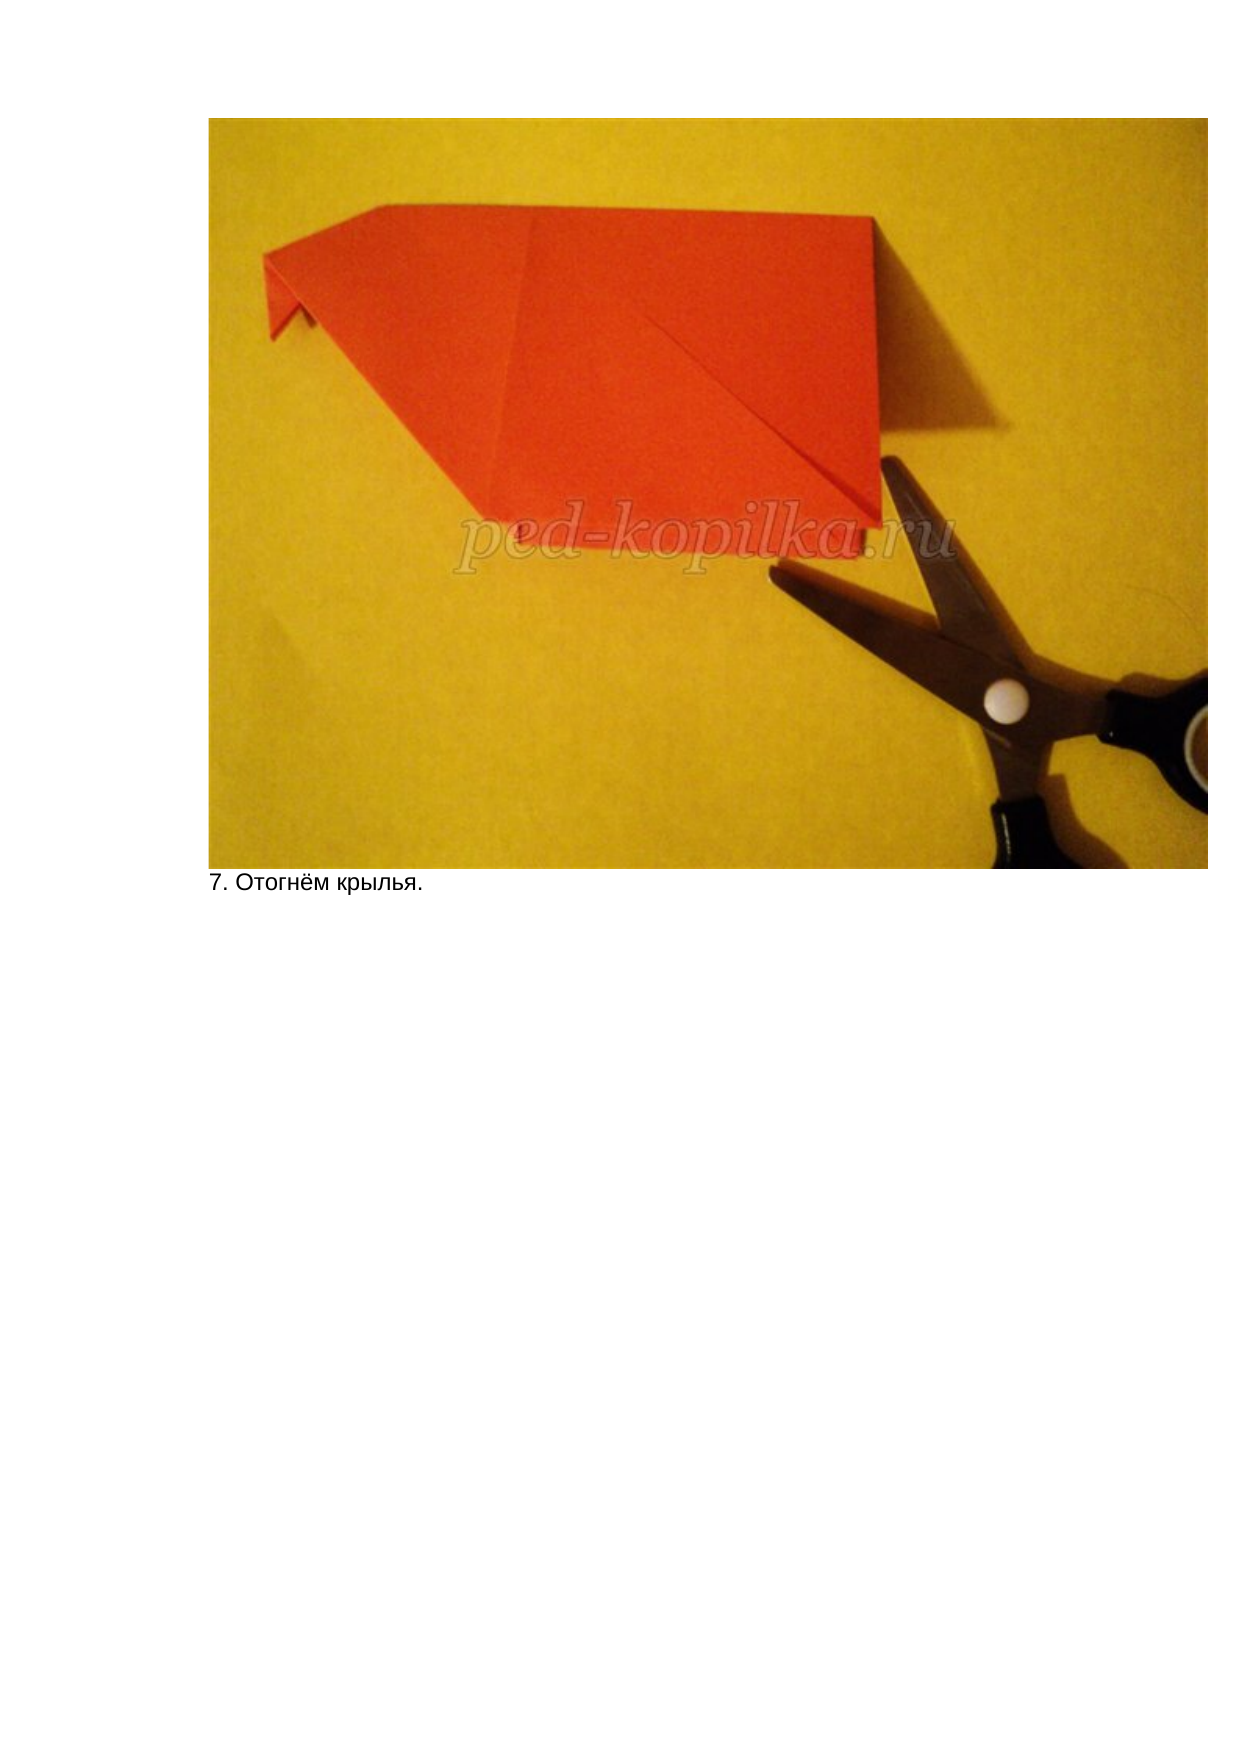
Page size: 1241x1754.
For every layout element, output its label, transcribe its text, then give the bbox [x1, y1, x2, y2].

text 7. Отогнём крылья. [177, 868, 1152, 896]
picture [208, 118, 1208, 869]
